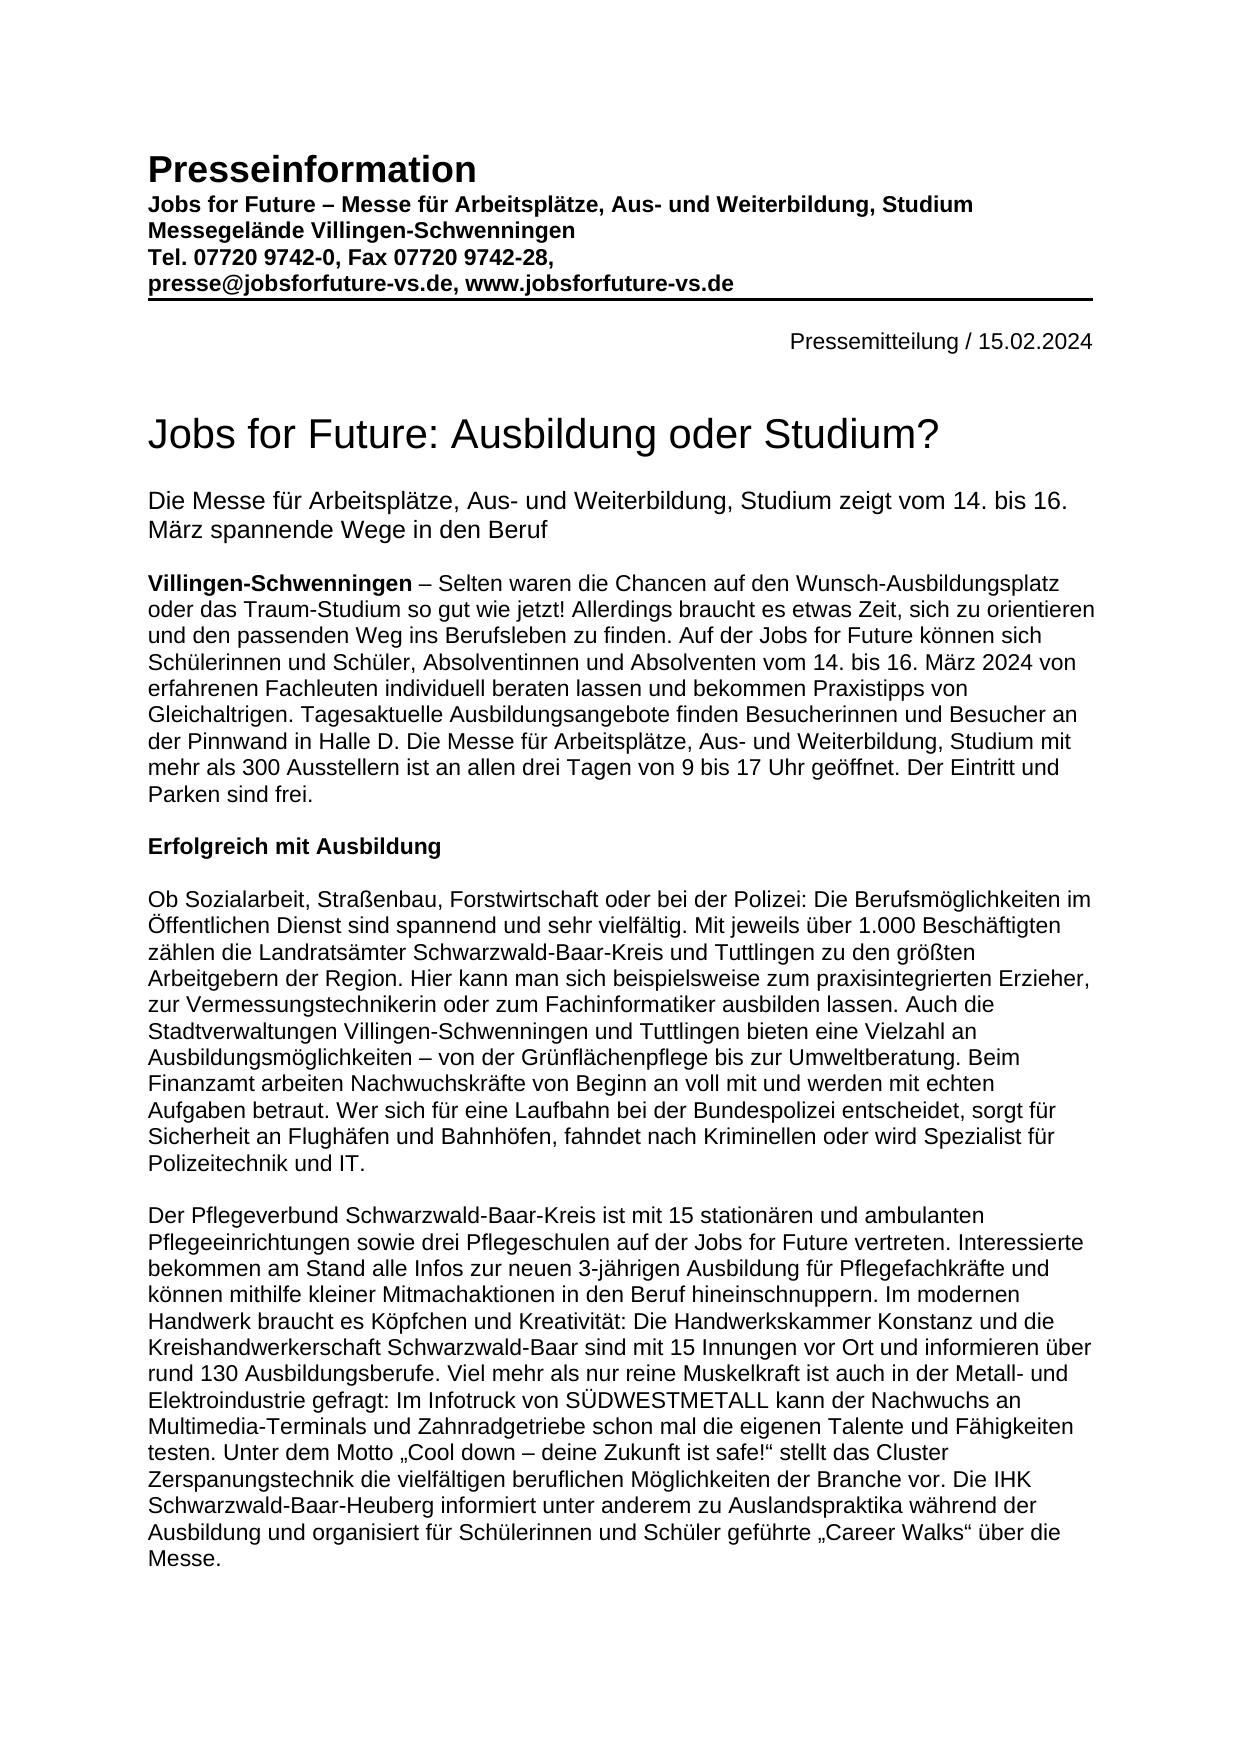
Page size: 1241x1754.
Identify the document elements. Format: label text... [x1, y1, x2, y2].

text Villingen-Schwenningen – Selten waren die Chancen auf den Wunsch-Ausbildungsplatz oder das Traum-Studium so gut wie jetzt! Allerdings braucht es etwas Zeit, sich zu orientieren und den passenden Weg ins Berufsleben zu finden. Auf der Jobs for Future können sich Schülerinnen und Schüler, Absolventinnen und Absolventen vom 14. bis 16. März 2024 von erfahrenen Fachleuten individuell beraten lassen und bekommen Praxistipps von Gleichaltrigen. Tagesaktuelle Ausbildungsangebote finden Besucherinnen und Besucher an der Pinnwand in Halle D. Die Messe für Arbeitsplätze, Aus- und Weiterbildung, Studium mit mehr als 300 Ausstellern ist an allen drei Tagen von 9 bis 17 Uhr geöffnet. Der Eintritt und Parken sind frei. [148, 570, 1108, 807]
text presse@jobsforfuture-vs.de, www.jobsforfuture-vs.de [148, 270, 1093, 298]
text Ob Sozialarbeit, Straßenbau, Forstwirtschaft oder bei der Polizei: Die Berufsmöglichkeiten im Öffentlichen Dienst sind spannend und sehr vielfältig. Mit jeweils über 1.000 Beschäftigten zählen die Landratsämter Schwarzwald-Baar-Kreis und Tuttlingen zu den größten Arbeitgebern der Region. Hier kann man sich beispielsweise zum praxisintegrierten Erzieher, zur Vermessungstechnikerin oder zum Fachinformatiker ausbilden lassen. Auch die Stadtverwaltungen Villingen-Schwenningen und Tuttlingen bieten eine Vielzahl an Ausbildungsmöglichkeiten – von der Grünflächenpflege bis zur Umweltberatung. Beim Finanzamt arbeiten Nachwuchskräfte von Beginn an voll mit und werden mit echten Aufgaben betraut. Wer sich für eine Laufbahn bei der Bundespolizei entscheidet, sorgt für Sicherheit an Flughäfen und Bahnhöfen, fahndet nach Kriminellen oder wird Spezialist für Polizeitechnik und IT. [148, 886, 1093, 1176]
text Der Pflegeverbund Schwarzwald-Baar-Kreis ist mit 15 stationären und ambulanten Pflegeeinrichtungen sowie drei Pflegeschulen auf der Jobs for Future vertreten. Interessierte bekommen am Stand alle Infos zur neuen 3-jährigen Ausbildung für Pflegefachkräfte und können mithilfe kleiner Mitmachaktionen in den Beruf hineinschnuppern. Im modernen Handwerk braucht es Köpfchen und Kreativität: Die Handwerkskammer Konstanz und die Kreishandwerkerschaft Schwarzwald-Baar sind mit 15 Innungen vor Ort und informieren über rund 130 Ausbildungsberufe. Viel mehr als nur reine Muskelkraft ist auch in der Metall- und Elektroindustrie gefragt: Im Infotruck von SÜDWESTMETALL kann der Nachwuchs an Multimedia-Terminals und Zahnradgetriebe schon mal die eigenen Talente und Fähigkeiten testen. Unter dem Motto „Cool down – deine Zukunft ist safe!“ stellt das Cluster Zerspanungstechnik die vielfältigen beruflichen Möglichkeiten der Branche vor. Die IHK Schwarzwald-Baar-Heuberg informiert unter anderem zu Auslandspraktika während der Ausbildung und organisiert für Schülerinnen und Schüler geführte „Career Walks“ über die Messe. [148, 1202, 1093, 1571]
text Jobs for Future – Messe für Arbeitsplätze, Aus- und Weiterbildung, Studium [148, 191, 1093, 217]
text Erfolgreich mit Ausbildung [148, 833, 1093, 859]
text Jobs for Future: Ausbildung oder Studium? [148, 409, 1093, 457]
text Pressemitteilung / 15.02.2024 [148, 328, 1093, 354]
text Die Messe für Arbeitsplätze, Aus- und Weiterbildung, Studium zeigt vom 14. bis 16. März spannende Wege in den Beruf [148, 486, 1093, 543]
text Tel. 07720 9742-0, Fax 07720 9742-28, [148, 243, 1093, 270]
text Messegelände Villingen-Schwenningen [148, 217, 1093, 243]
text Presseinformation [148, 148, 1093, 191]
